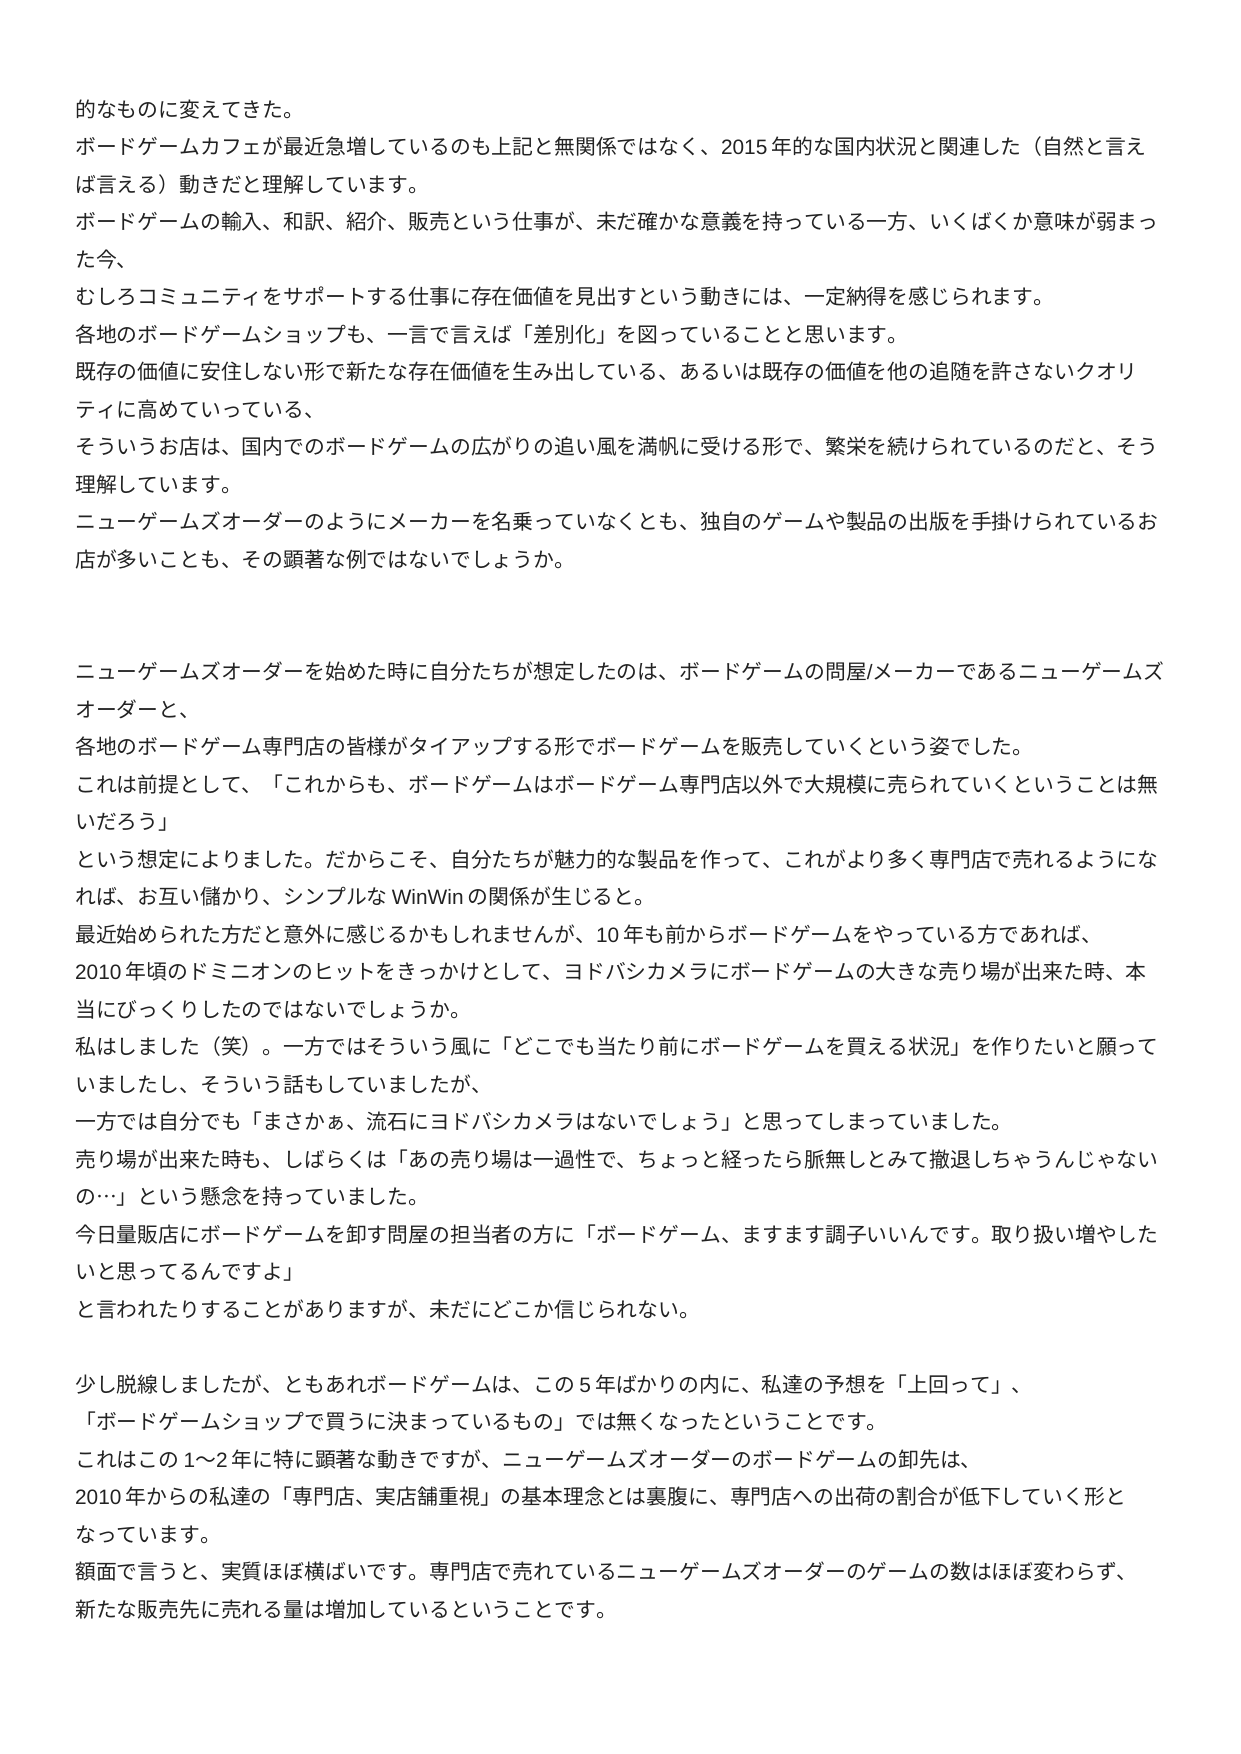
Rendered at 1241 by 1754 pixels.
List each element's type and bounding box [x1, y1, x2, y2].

text [75, 89, 1165, 1627]
